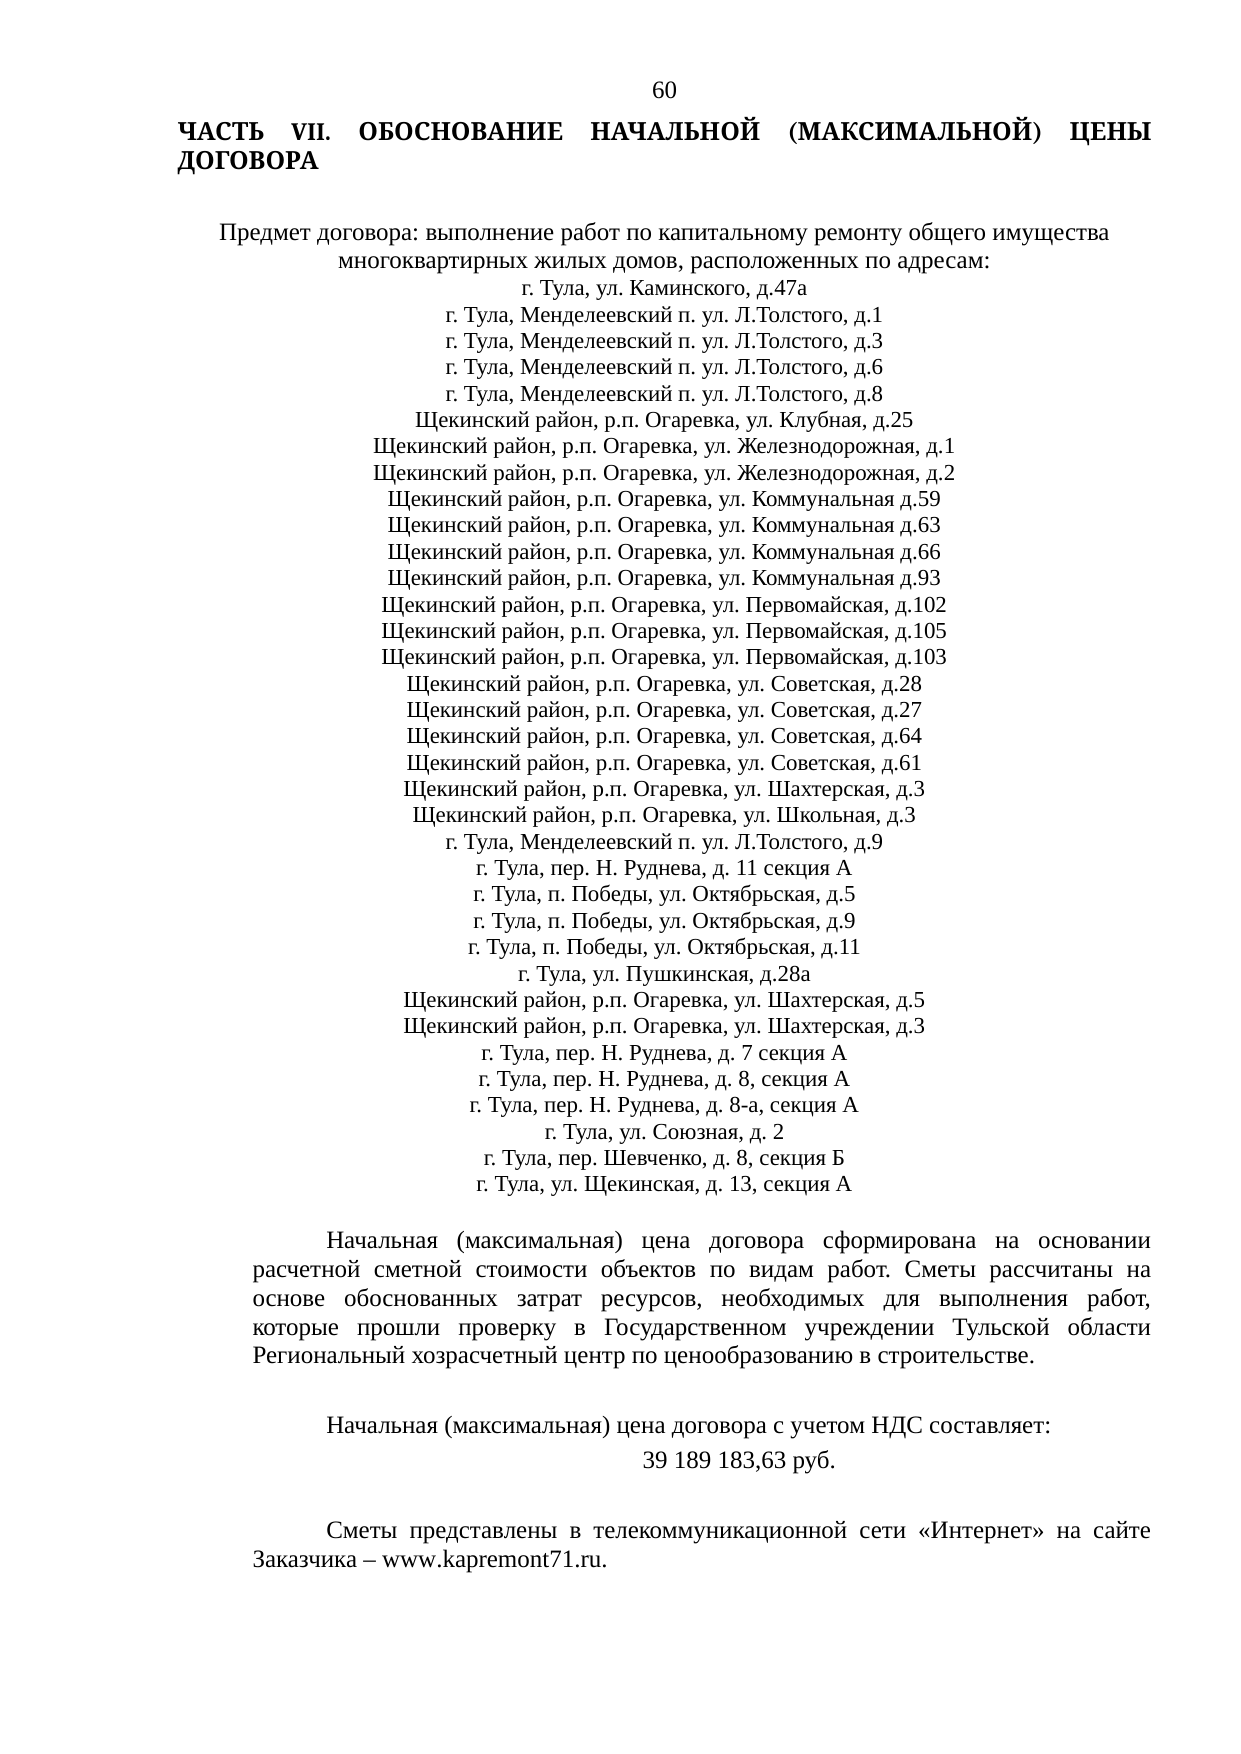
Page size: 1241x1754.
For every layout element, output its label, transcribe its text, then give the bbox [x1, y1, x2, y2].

text г. Тула, Менделеевский п. ул. Л.Толстого, д.6 [177, 353, 1152, 380]
text Щекинский район, р.п. Огаревка, ул. Коммунальная д.93 [177, 564, 1152, 591]
text Щекинский район, р.п. Огаревка, ул. Шахтерская, д.3 [177, 775, 1152, 801]
text г. Тула, п. Победы, ул. Октябрьская, д.5 [177, 881, 1152, 907]
text г. Тула, ул. Пушкинская, д.28а [177, 959, 1152, 986]
text Щекинский район, р.п. Огаревка, ул. Коммунальная д.66 [177, 538, 1152, 564]
text Начальная (максимальная) цена договора сформирована на основании расчетной сметной стоимости объектов по видам работ. Сметы рассчитаны на основе обоснованных затрат ресурсов, необходимых для выполнения работ, которые прошли проверку в Государственном учреждении Тульской области Региональный хозрасчетный центр по ценообразованию в строительстве. [252, 1226, 1152, 1369]
text Щекинский район, р.п. Огаревка, ул. Советская, д.28 [177, 670, 1152, 696]
text г. Тула, пер. Н. Руднева, д. 8-а, секция А [177, 1091, 1152, 1118]
text Щекинский район, р.п. Огаревка, ул. Клубная, д.25 [177, 406, 1152, 432]
text г. Тула, Менделеевский п. ул. Л.Толстого, д.1 [177, 301, 1152, 327]
text г. Тула, пер. Н. Руднева, д. 7 секция А [177, 1039, 1152, 1065]
text Щекинский район, р.п. Огаревка, ул. Советская, д.27 [177, 696, 1152, 722]
text Щекинский район, р.п. Огаревка, ул. Шахтерская, д.3 [177, 1012, 1152, 1039]
text Щекинский район, р.п. Огаревка, ул. Первомайская, д.105 [177, 617, 1152, 643]
text г. Тула, Менделеевский п. ул. Л.Толстого, д.9 [177, 828, 1152, 854]
text Щекинский район, р.п. Огаревка, ул. Железнодорожная, д.1 [177, 432, 1152, 459]
text г. Тула, п. Победы, ул. Октябрьская, д.9 [177, 907, 1152, 933]
text 39 189 183,63 руб. [252, 1446, 1152, 1474]
text г. Тула, ул. Каминского, д.47а [177, 274, 1152, 301]
text г. Тула, п. Победы, ул. Октябрьская, д.11 [177, 933, 1152, 959]
text г. Тула, пер. Шевченко, д. 8, секция Б [177, 1144, 1152, 1170]
text г. Тула, ул. Союзная, д. 2 [177, 1118, 1152, 1144]
text Щекинский район, р.п. Огаревка, ул. Первомайская, д.102 [177, 591, 1152, 617]
text Сметы представлены в телекоммуникационной сети «Интернет» на сайте Заказчика – www.kapremont71.ru. [252, 1516, 1152, 1573]
text Щекинский район, р.п. Огаревка, ул. Советская, д.64 [177, 722, 1152, 749]
text Щекинский район, р.п. Огаревка, ул. Коммунальная д.63 [177, 512, 1152, 538]
text Начальная (максимальная) цена договора с учетом НДС составляет: [252, 1411, 1152, 1439]
text Щекинский район, р.п. Огаревка, ул. Советская, д.61 [177, 749, 1152, 775]
text г. Тула, пер. Н. Руднева, д. 11 секция А [177, 854, 1152, 881]
subtitle ЧАСТЬ VII. ОБОСНОВАНИЕ НАЧАЛЬНОЙ (МАКСИМАЛЬНОЙ) ЦЕНЫ ДОГОВОРА [177, 118, 1152, 176]
text г. Тула, пер. Н. Руднева, д. 8, секция А [177, 1065, 1152, 1091]
text Щекинский район, р.п. Огаревка, ул. Первомайская, д.103 [177, 643, 1152, 670]
text Щекинский район, р.п. Огаревка, ул. Коммунальная д.59 [177, 485, 1152, 512]
text г. Тула, ул. Щекинская, д. 13, секция А [177, 1170, 1152, 1197]
text г. Тула, Менделеевский п. ул. Л.Толстого, д.3 [177, 327, 1152, 353]
text Щекинский район, р.п. Огаревка, ул. Железнодорожная, д.2 [177, 459, 1152, 485]
text Предмет договора: выполнение работ по капитальному ремонту общего имущества многоквартирных жилых домов, расположенных по адресам: [177, 217, 1152, 274]
text Щекинский район, р.п. Огаревка, ул. Школьная, д.3 [177, 801, 1152, 828]
text г. Тула, Менделеевский п. ул. Л.Толстого, д.8 [177, 380, 1152, 406]
text Щекинский район, р.п. Огаревка, ул. Шахтерская, д.5 [177, 986, 1152, 1012]
